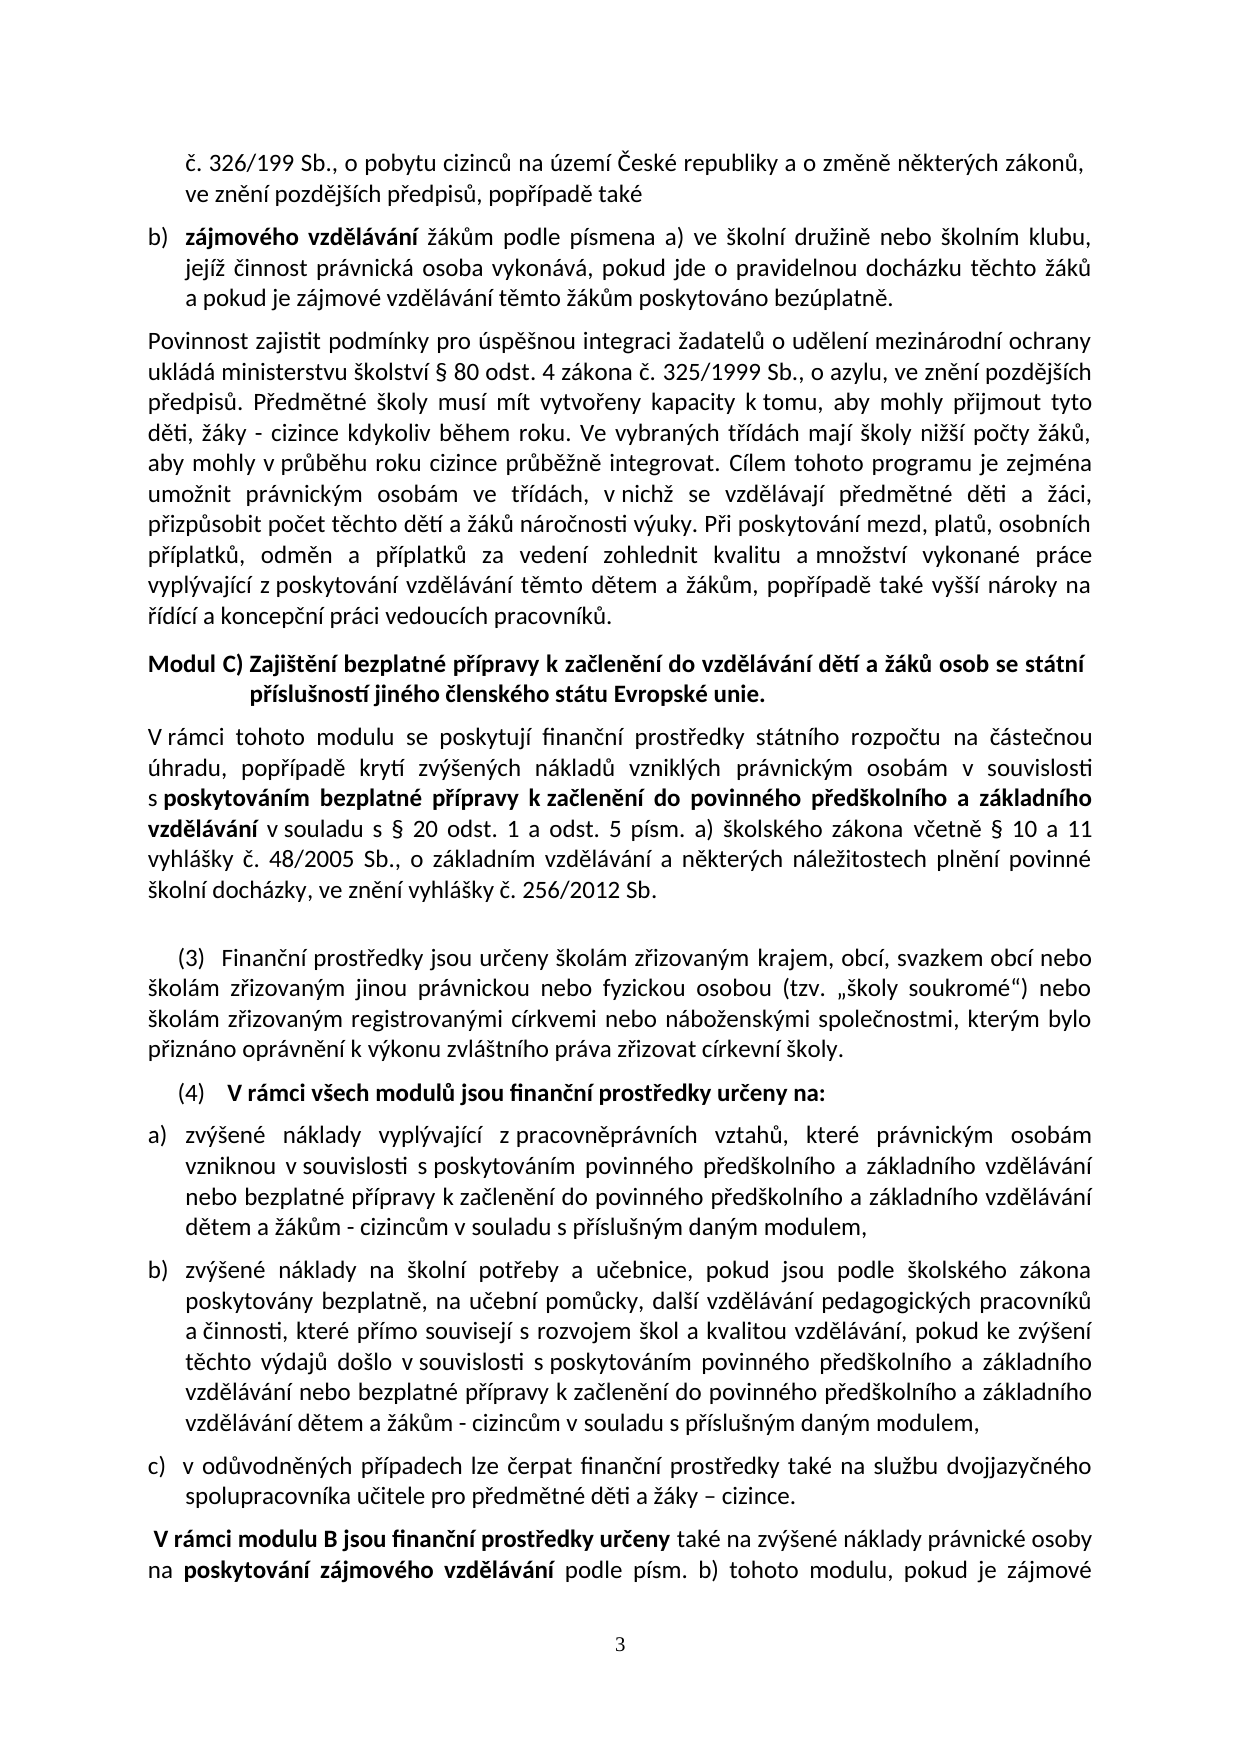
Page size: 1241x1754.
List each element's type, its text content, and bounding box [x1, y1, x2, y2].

text Povinnost zajistit podmínky pro úspěšnou integraci žadatelů o udělení mezinárodní ochrany ukládá ministerstvu školství § 80 odst. 4 zákona č. 325/1999 Sb., o azylu, ve znění pozdějších předpisů. Předmětné školy musí mít vytvořeny kapacity k tomu, aby mohly přijmout tyto děti, žáky - cizince kdykoliv během roku. Ve vybraných třídách mají školy nižší počty žáků, aby mohly v průběhu roku cizince průběžně integrovat. Cílem tohoto programu je zejména umožnit právnickým osobám ve třídách, v nichž se vzdělávají předmětné děti a žáci, přizpůsobit počet těchto dětí a žáků náročnosti výuky. Při poskytování mezd, platů, osobních příplatků, odměn a příplatků za vedení zohlednit kvalitu a množství vykonané práce vyplývající z poskytování vzdělávání těmto dětem a žákům, popřípadě také vyšší nároky na řídící a koncepční práci vedoucích pracovníků. [148, 325, 1093, 630]
list zájmového vzdělávání žákům podle písmena a) ve školní družině nebo školním klubu, jejíž činnost právnická osoba vykonává, pokud jde o pravidelnou docházku těchto žáků a pokud je zájmové vzdělávání těmto žákům poskytováno bezúplatně. [148, 221, 1093, 313]
text V rámci tohoto modulu se poskytují finanční prostředky státního rozpočtu na částečnou úhradu, popřípadě krytí zvýšených nákladů vzniklých právnickým osobám v souvislosti s poskytováním bezplatné přípravy k začlenění do povinného předškolního a základního vzdělávání v souladu s § 20 odst. 1 a odst. 5 písm. a) školského zákona včetně § 11 vyhlášky č. 48/2005 Sb., o základním vzdělávání a některých náležitostech plnění povinné školní docházky, ve znění vyhlášky č. 256/2012 Sb. [148, 721, 1093, 904]
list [148, 148, 1093, 209]
text c) v odůvodněných případech lze čerpat finanční prostředky také na službu dvojjazyčného spolupracovníka učitele pro předmětné děti a žáky – cizince. [148, 1450, 1093, 1511]
list Finanční prostředky jsou určeny školám zřizovaným krajem, obcí, svazkem obcí nebo školám zřizovaným jinou právnickou nebo fyzickou osobou (tzv. „školy soukromé“) nebo školám zřizovaným registrovanými církvemi nebo náboženskými společnostmi, kterým bylo přiznáno oprávnění k výkonu zvláštního práva zřizovat církevní školy. [148, 942, 1093, 1064]
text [148, 1523, 1093, 1584]
list V rámci všech modulů jsou finanční prostředky určeny na: [148, 1077, 1093, 1107]
text a) zvýšené náklady vyplývající z pracovněprávních vztahů, které právnickým osobám vzniknou v souvislosti s poskytováním povinného předškolního a základního vzdělávání nebo bezplatné přípravy k začlenění do povinného předškolního a základního vzdělávání dětem a žákům - cizincům v souladu s příslušným daným modulem, [148, 1120, 1093, 1242]
text Modul C) Zajištění bezplatné přípravy k začlenění do vzdělávání dětí a žáků osob se státní příslušností jiného členského státu Evropské unie. [148, 648, 1093, 709]
text b) zvýšené náklady na školní potřeby a učebnice, pokud jsou podle školského zákona poskytovány bezplatně, na učební pomůcky, další vzdělávání pedagogických pracovníků a činnosti, které přímo souvisejí s rozvojem škol a kvalitou vzdělávání, pokud ke zvýšení těchto výdajů došlo v souvislosti s poskytováním povinného předškolního a základního vzdělávání nebo bezplatné přípravy k začlenění do povinného předškolního a základního vzdělávání dětem a žákům - cizincům v souladu s příslušným daným modulem, [148, 1254, 1093, 1437]
